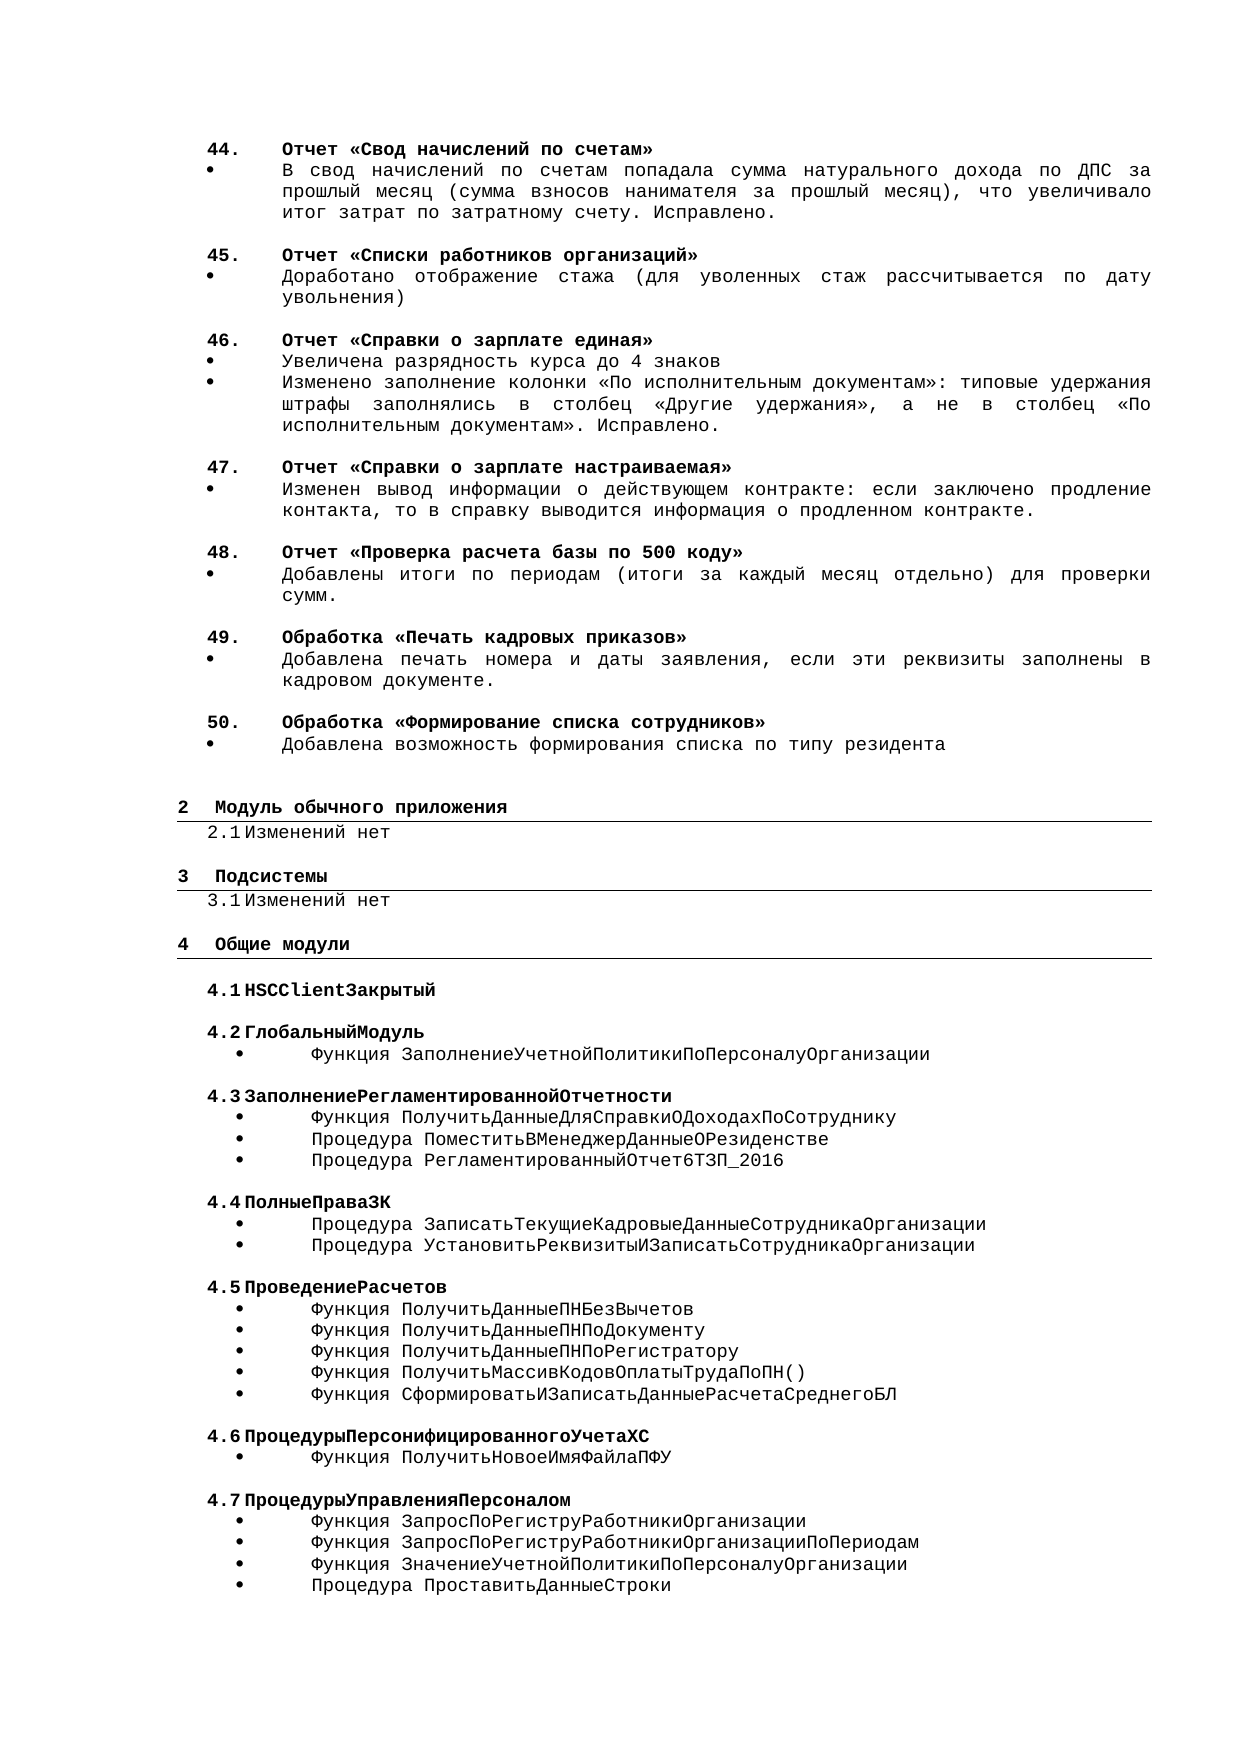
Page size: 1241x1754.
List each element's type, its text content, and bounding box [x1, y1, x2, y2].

list Функция ПолучитьМассивКодовОплатыТрудаПоПН() [236, 1363, 1152, 1384]
list Процедура ПроставитьДанныеСтроки [236, 1576, 1152, 1597]
list Отчет «Свод начислений по счетам» [207, 139, 1152, 161]
list ПроцедурыУправленияПерсоналом [207, 1491, 1152, 1512]
list Изменений нет [207, 822, 1152, 844]
list Процедура ЗаписатьТекущиеКадровыеДанныеСотрудникаОрганизации [236, 1214, 1152, 1236]
list Отчет «Проверка расчета базы по 500 коду» [207, 543, 1152, 564]
list ЗаполнениеРегламентированнойОтчетности [207, 1087, 1152, 1108]
list ПроцедурыПерсонифицированногоУчетаХС [207, 1427, 1152, 1448]
list ПолныеПраваЗК [207, 1193, 1152, 1214]
list Добавлены итоги по периодам (итоги за каждый месяц отдельно) для проверки сумм. [207, 564, 1152, 607]
list Процедура ПоместитьВМенеджерДанныеОРезиденстве [236, 1129, 1152, 1151]
list Процедура УстановитьРеквизитыИЗаписатьСотрудникаОрганизации [236, 1236, 1152, 1257]
list Функция ЗапросПоРегиструРаботникиОрганизацииПоПериодам [236, 1533, 1152, 1554]
list Изменений нет [207, 891, 1152, 912]
list HSCClientЗакрытый [207, 981, 1152, 1002]
list Отчет «Справки о зарплате настраиваемая» [207, 458, 1152, 479]
list Функция ПолучитьДанныеПНБезВычетов [236, 1299, 1152, 1321]
list Добавлена возможность формирования списка по типу резидента [207, 734, 1152, 756]
list Функция ПолучитьДанныеПНПоДокументу [236, 1321, 1152, 1342]
list Доработано отображение стажа (для уволенных стаж рассчитывается по дату увольнения) [207, 267, 1152, 309]
list Модуль обычного приложения [177, 798, 1152, 821]
list Функция ПолучитьДанныеДляСправкиОДоходахПоСотруднику [236, 1108, 1152, 1129]
list Увеличена разрядность курса до 4 знаков [207, 352, 1152, 373]
list Функция ПолучитьДанныеПНПоРегистратору [236, 1342, 1152, 1363]
list Отчет «Списки работников организаций» [207, 246, 1152, 267]
list Добавлена печать номера и даты заявления, если эти реквизиты заполнены в кадровом документе. [207, 649, 1152, 692]
list Функция ПолучитьНовоеИмяФайлаПФУ [236, 1448, 1152, 1469]
list Изменено заполнение колонки «По исполнительным документам»: типовые удержания штрафы заполнялись в столбец «Другие удержания», а не в столбец «По исполнительным документам». Исправлено. [207, 373, 1152, 437]
list В свод начислений по счетам попадала сумма натурального дохода по ДПС за прошлый месяц (сумма взносов нанимателя за прошлый месяц), что увеличивало итог затрат по затратному счету. Исправлено. [207, 161, 1152, 224]
list Обработка «Печать кадровых приказов» [207, 628, 1152, 649]
list Функция ЗаполнениеУчетнойПолитикиПоПерсоналуОрганизации [236, 1044, 1152, 1066]
list Функция СформироватьИЗаписатьДанныеРасчетаСреднегоБЛ [236, 1384, 1152, 1406]
list Функция ЗначениеУчетнойПолитикиПоПерсоналуОрганизации [236, 1554, 1152, 1576]
list ПроведениеРасчетов [207, 1278, 1152, 1299]
list Подсистемы [177, 867, 1152, 890]
list Функция ЗапросПоРегиструРаботникиОрганизации [236, 1512, 1152, 1533]
list Общие модули [177, 935, 1152, 958]
list Обработка «Формирование списка сотрудников» [207, 713, 1152, 734]
list Изменен вывод информации о действующем контракте: если заключено продление контакта, то в справку выводится информация о продленном контракте. [207, 479, 1152, 522]
list Процедура РегламентированныйОтчет6ТЗП_2016 [236, 1151, 1152, 1172]
list Отчет «Справки о зарплате единая» [207, 331, 1152, 352]
list ГлобальныйМодуль [207, 1023, 1152, 1044]
